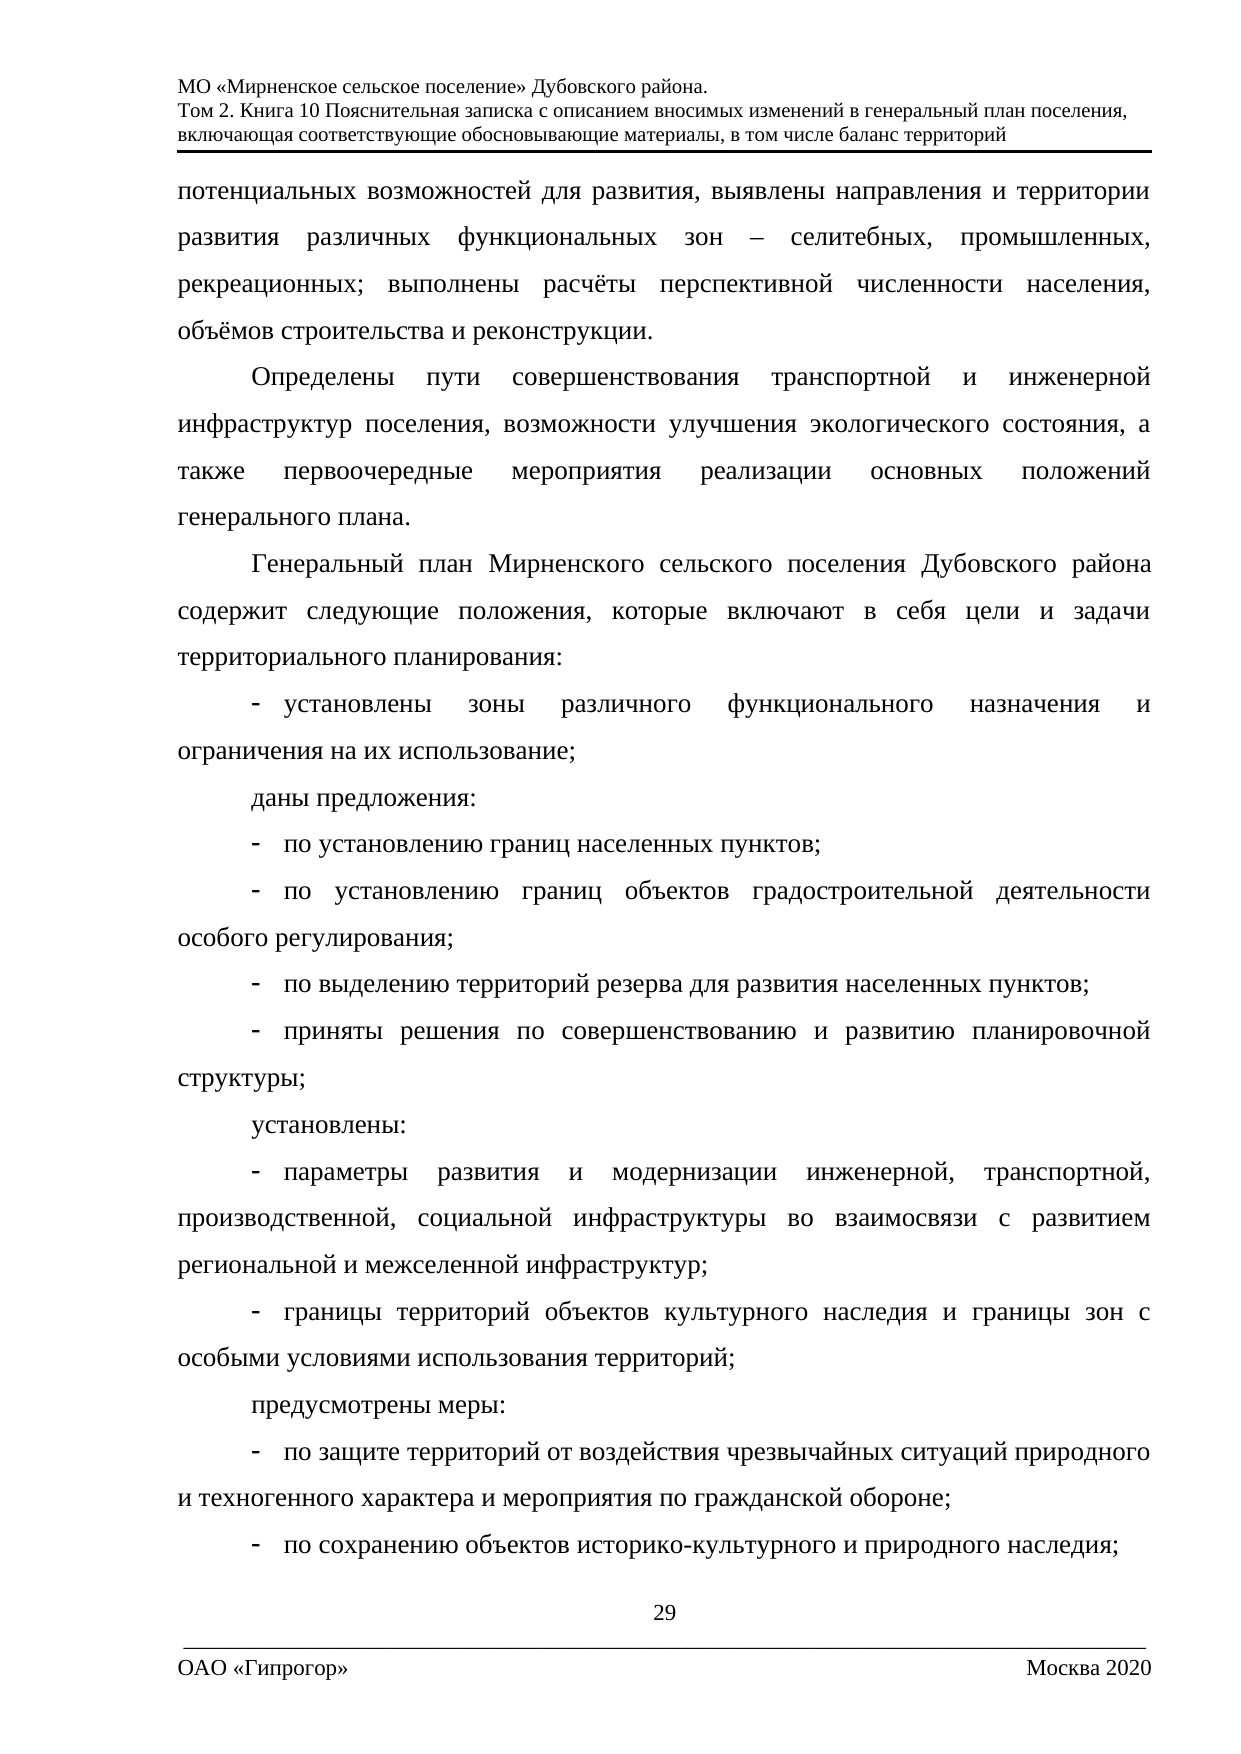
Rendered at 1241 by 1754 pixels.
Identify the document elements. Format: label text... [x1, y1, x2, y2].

list установлены зоны различного функционального назначения и ограничения на их использование; [177, 687, 1152, 765]
text Генеральный план Мирненского сельского поселения Дубовского района содержит следующие положения, которые включают в себя цели и задачи территориального планирования: [177, 547, 1152, 672]
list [177, 174, 1152, 345]
list приняты решения по совершенствованию и развитию планировочной структуры; [177, 1014, 1152, 1092]
list по установлению границ населенных пунктов; [177, 827, 1152, 858]
list по выделению территорий резерва для развития населенных пунктов; [177, 968, 1152, 999]
list границы территорий объектов культурного наследия и границы зон с особыми условиями использования территорий; [177, 1295, 1152, 1373]
list по установлению границ объектов градостроительной деятельности особого регулирования; [177, 874, 1152, 952]
list параметры развития и модернизации инженерной, транспортной, производственной, социальной инфраструктуры во взаимосвязи с развитием региональной и межселенной инфраструктур; [177, 1154, 1152, 1279]
list по сохранению объектов историко-культурного и природного наследия; [177, 1528, 1152, 1559]
list по защите территорий от воздействия чрезвычайных ситуаций природного и техногенного характера и мероприятия по гражданской обороне; [177, 1435, 1152, 1513]
text даны предложения: [177, 781, 1152, 812]
text Определены пути совершенствования транспортной и инженерной инфраструктур поселения, возможности улучшения экологического состояния, а также первоочередные мероприятия реализации основных положений генерального плана. [177, 361, 1152, 532]
text установлены: [177, 1108, 1152, 1139]
text предусмотрены меры: [177, 1388, 1152, 1419]
